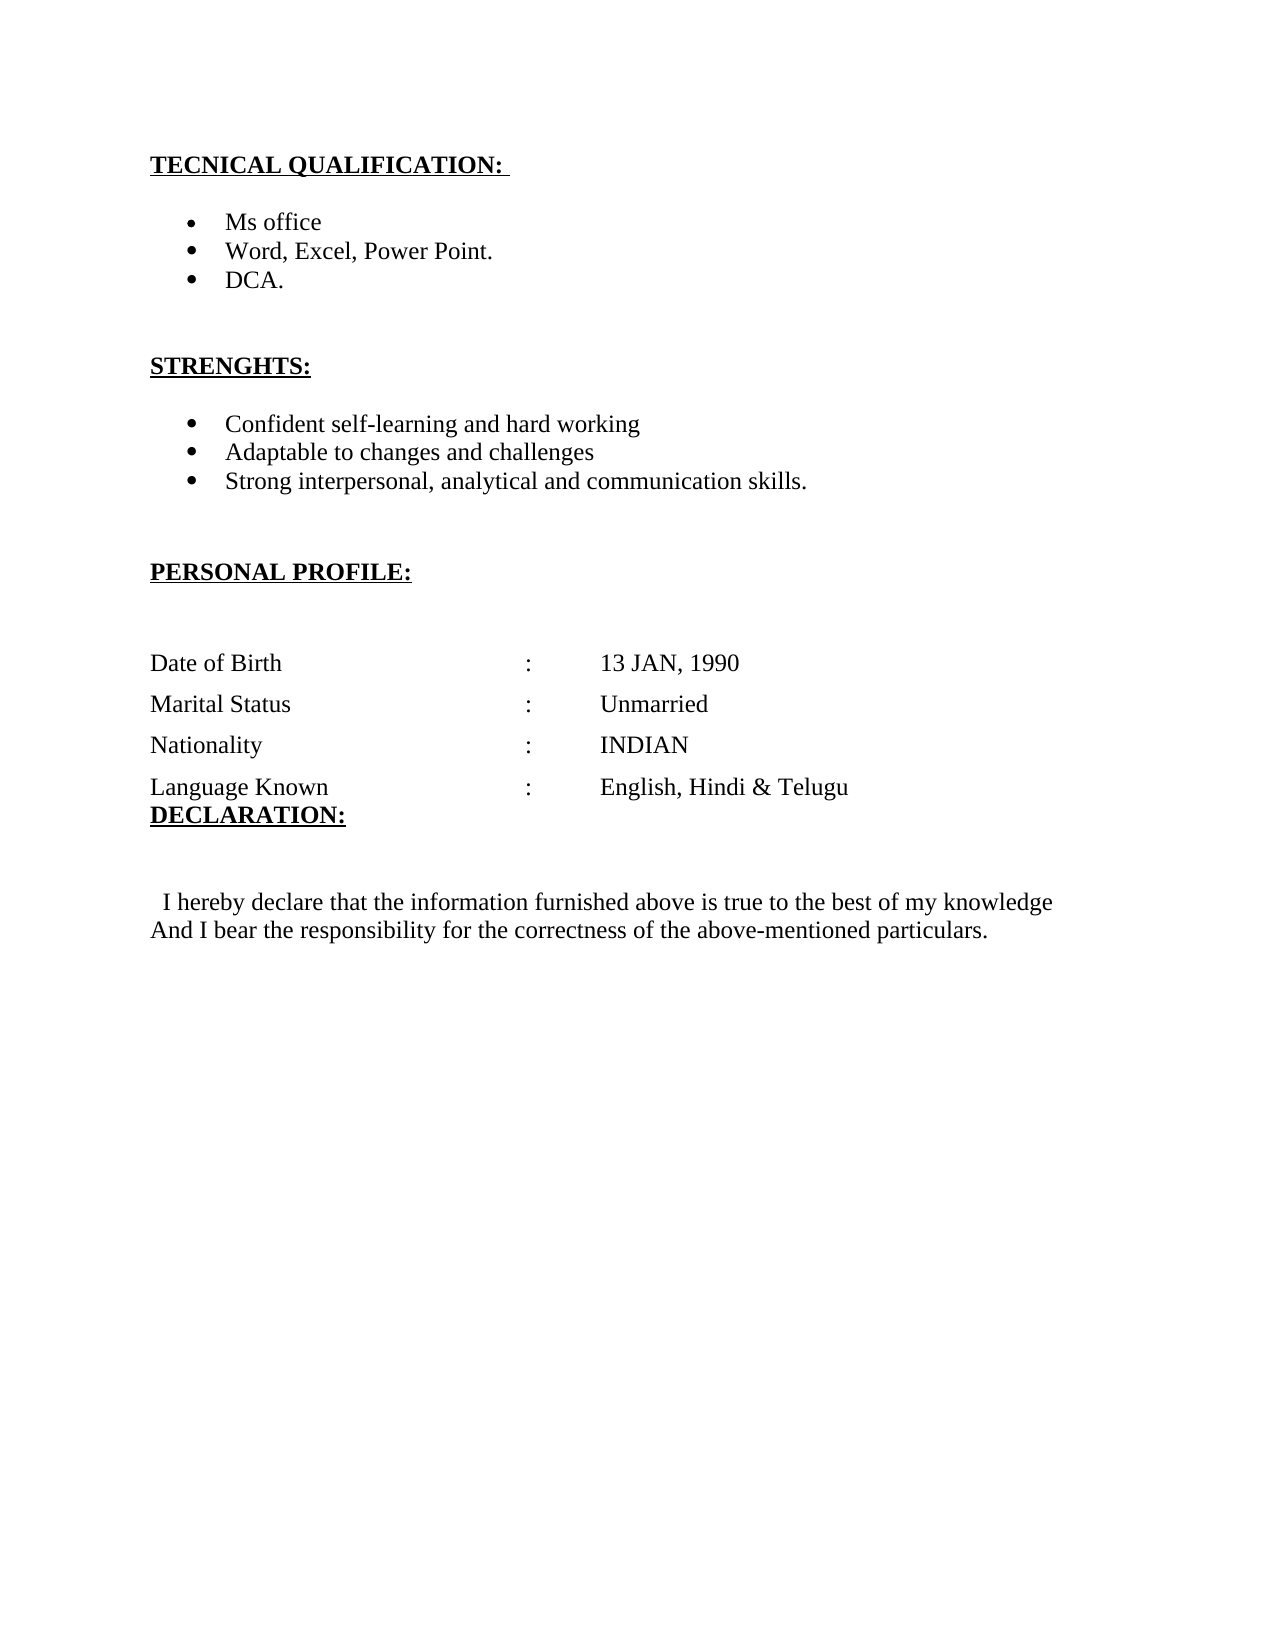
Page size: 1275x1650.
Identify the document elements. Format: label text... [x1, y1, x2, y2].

text DECLARATION: [150, 800, 1125, 829]
text And I bear the responsibility for the correctness of the above-mentioned particulars. [150, 915, 1125, 944]
text STRENGHTS: [150, 351, 1125, 380]
list Adaptable to changes and challenges [187, 437, 1125, 466]
text PERSONAL PROFILE: [150, 557, 1125, 586]
text Nationality : INDIAN [150, 730, 1125, 759]
list DCA. [187, 265, 1125, 294]
list Ms office [187, 207, 1125, 236]
list Word, Excel, Power Point. [187, 236, 1125, 265]
text Date of Birth : 13 JAN, 1990 [150, 648, 1125, 677]
list Strong interpersonal, analytical and communication skills. [187, 466, 1125, 495]
list Confident self-learning and hard working [187, 409, 1125, 437]
text Language Known : English, Hindi & Telugu [150, 772, 1125, 800]
text Marital Status : Unmarried [150, 689, 1125, 718]
text I hereby declare that the information furnished above is true to the best of my knowledge [150, 887, 1125, 915]
text TECNICAL QUALIFICATION: [150, 150, 1125, 179]
